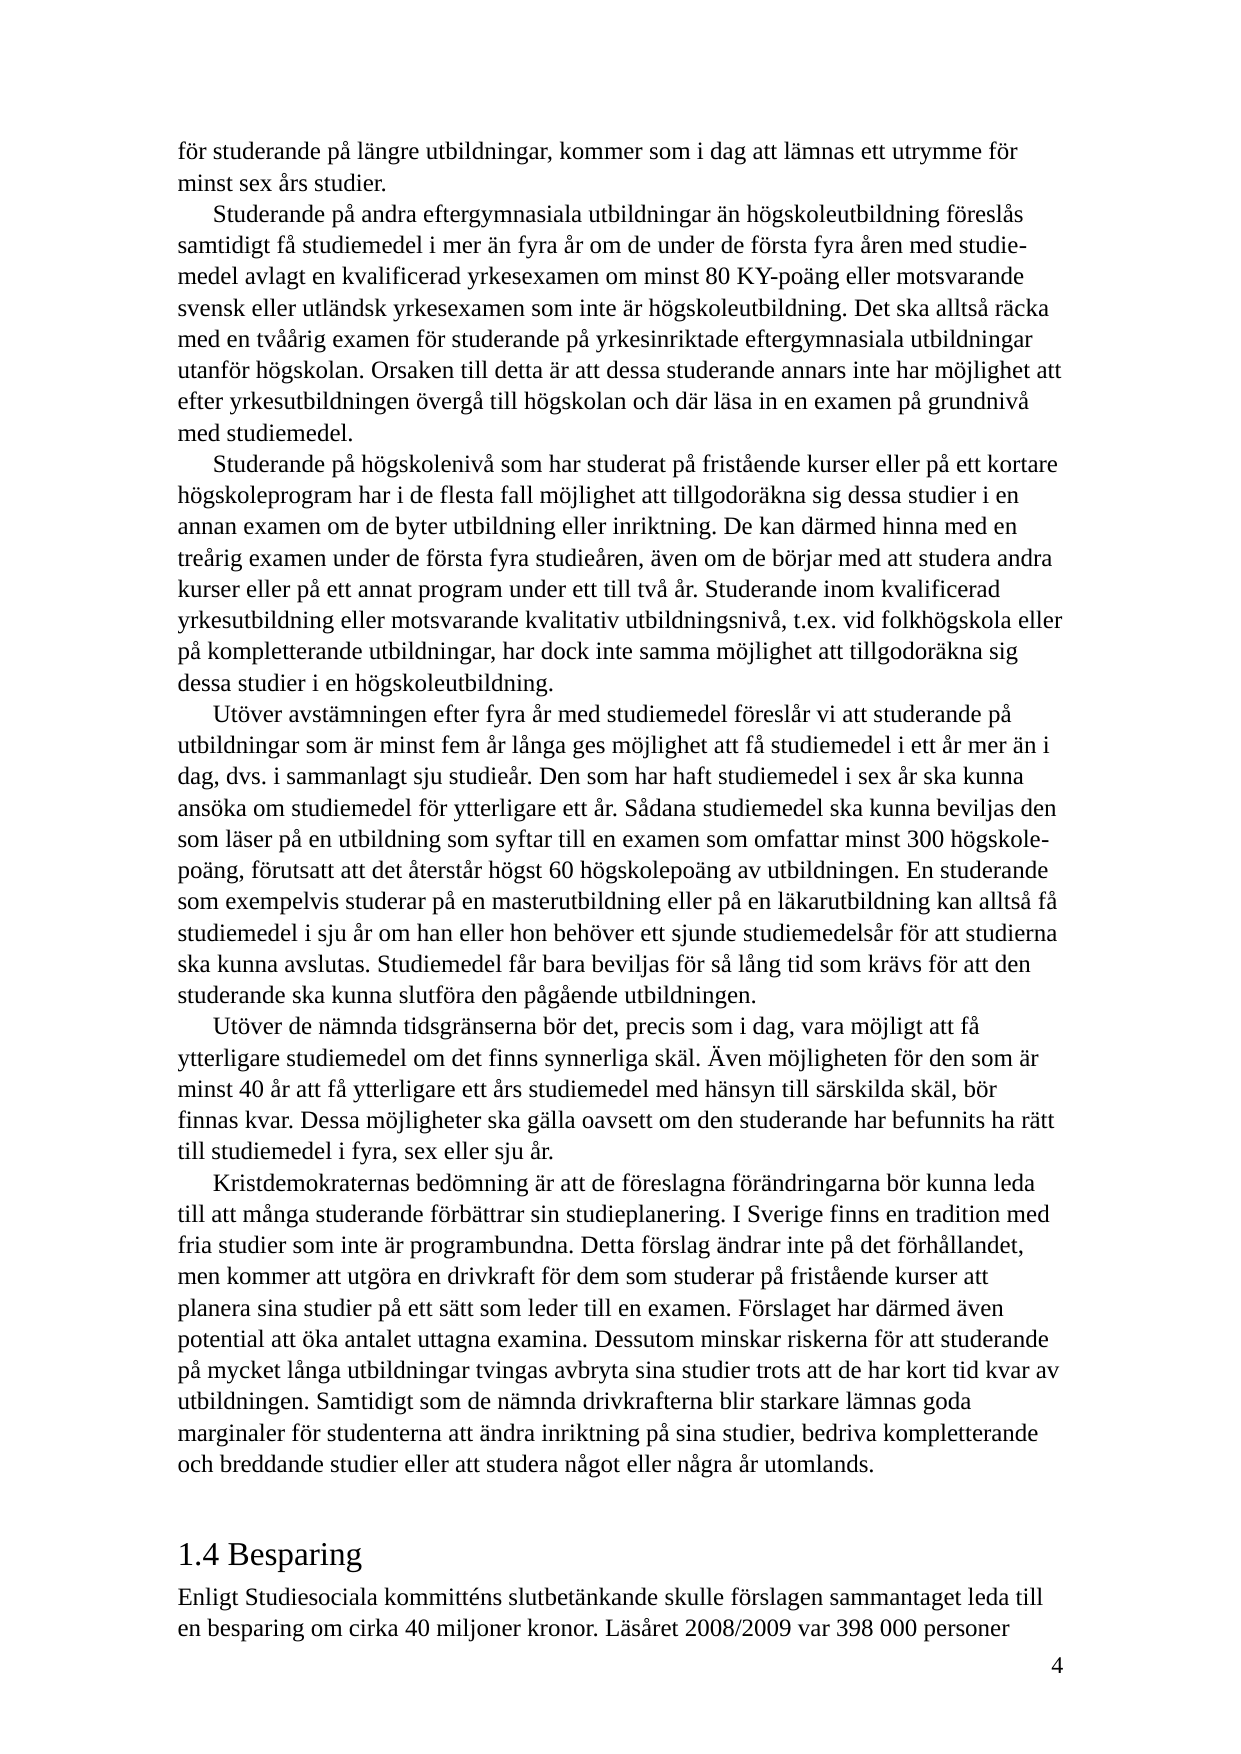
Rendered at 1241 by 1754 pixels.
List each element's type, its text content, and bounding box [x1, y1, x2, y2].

text Kristdemokraternas bedömning är att de föreslagna förändringarna bör kunna leda till att många studerande förbättrar sin studieplanering. I Sverige finns en tradition med fria studier som inte är programbundna. Detta förslag ändrar inte på det förhållandet, men kommer att utgöra en drivkraft för dem som studerar på fristående kurser att planera sina studier på ett sätt som leder till en examen. Förslaget har därmed även potential att öka antalet uttagna examina. Dessutom minskar riskerna för att studerande på mycket långa utbildningar tvingas avbryta sina studier trots att de har kort tid kvar av utbildningen. Samtidigt som de nämnda drivkrafterna blir starkare lämnas goda marginaler för studenterna att ändra inriktning på sina studier, bedriva kompletterande och breddande studier eller att studera något eller några år utomlands. [177, 1165, 1063, 1478]
text Utöver de nämnda tidsgränserna bör det, precis som i dag, vara möjligt att få ytterligare studiemedel om det finns synnerliga skäl. Även möjligheten för den som är minst 40 år att få ytterligare ett års studiemedel med hänsyn till särskilda skäl, bör finnas kvar. Dessa möjligheter ska gälla oavsett om den studerande har befunnits ha rätt till studiemedel i fyra, sex eller sju år. [177, 1009, 1063, 1165]
text Studerande på högskolenivå som har studerat på fristående kurser eller på ett kortare högskoleprogram har i de flesta fall möjlighet att tillgodoräkna sig dessa studier i en annan examen om de byter utbildning eller inriktning. De kan därmed hinna med en treårig examen under de första fyra studieåren, även om de börjar med att studera andra kurser eller på ett annat program under ett till två år. Studerande inom kvalificerad yrkesutbildning eller motsvarande kvalitativ utbildningsnivå, t.ex. vid folkhögskola eller på kompletterande utbildningar, har dock inte samma möjlighet att tillgodoräkna sig dessa studier i en högskoleutbildning. [177, 446, 1063, 696]
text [177, 134, 1063, 196]
text Studerande på andra eftergymnasiala utbildningar än högskoleutbildning föreslås samtidigt få studiemedel i mer än fyra år om de under de första fyra åren med studiemedel avlagt en kvalificerad yrkesexamen om minst 80 KY-poäng eller motsvarande svensk eller utländsk yrkesexamen som inte är högskoleutbildning. Det ska alltså räcka med en tvåårig examen för studerande på yrkesinriktade eftergymnasiala utbildningar utanför högskolan. Orsaken till detta är att dessa studerande annars inte har möjlighet att efter yrkesutbildningen övergå till högskolan och där läsa in en examen på grundnivå med studiemedel. [177, 196, 1063, 446]
text Utöver avstämningen efter fyra år med studiemedel föreslår vi att studerande på utbildningar som är minst fem år långa ges möjlighet att få studiemedel i ett år mer än i dag, dvs. i sammanlagt sju studieår. Den som har haft studiemedel i sex år ska kunna ansöka om studiemedel för ytterligare ett år. Sådana studiemedel ska kunna beviljas den som läser på en utbildning som syftar till en examen som omfattar minst 300 högskolepoäng, förutsatt att det återstår högst 60 högskolepoäng av utbildningen. En studerande som exempelvis studerar på en masterutbildning eller på en läkarutbildning kan alltså få studiemedel i sju år om han eller hon behöver ett sjunde studiemedelsår för att studierna ska kunna avslutas. Studiemedel får bara beviljas för så lång tid som krävs för att den studerande ska kunna slutföra den pågående utbildningen. [177, 696, 1063, 1009]
subtitle 1.4 Besparing [177, 1540, 1063, 1571]
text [177, 1580, 1063, 1642]
